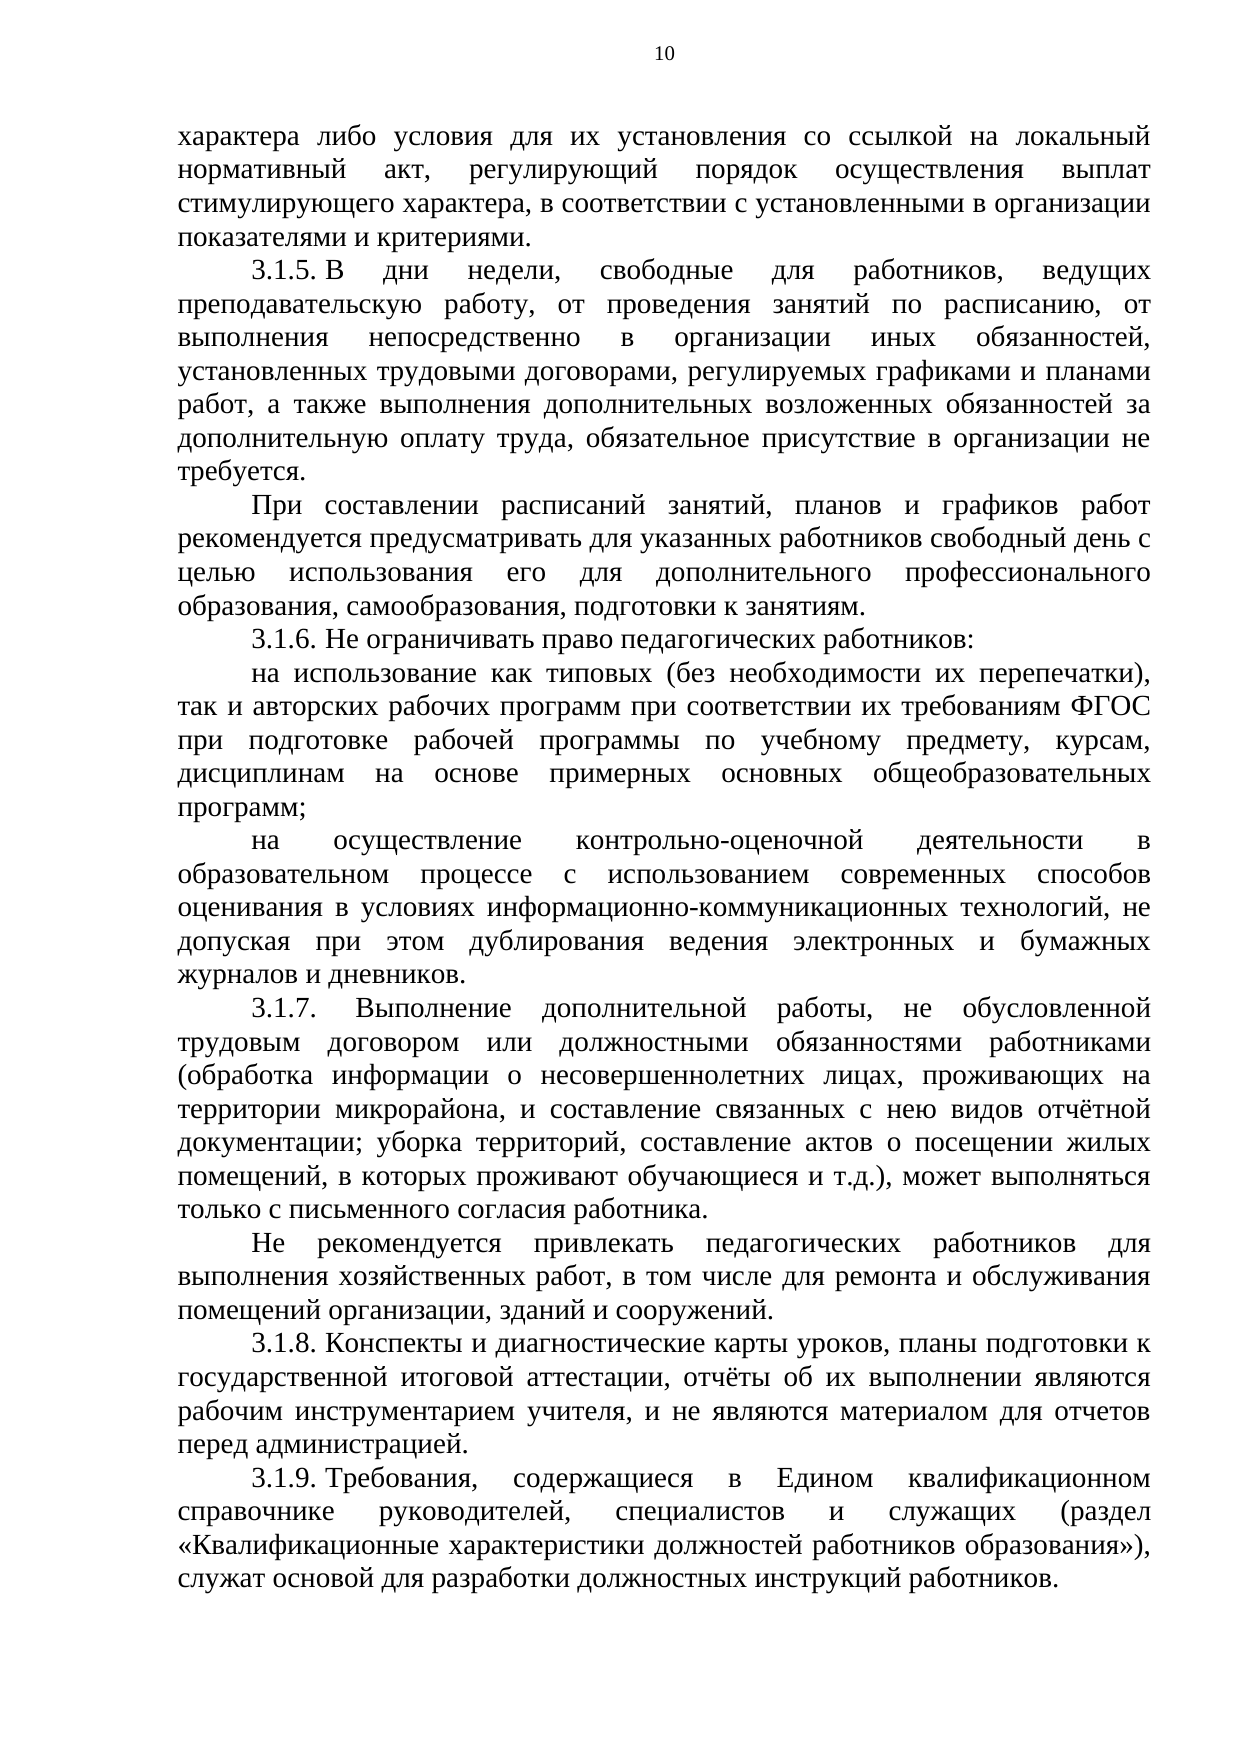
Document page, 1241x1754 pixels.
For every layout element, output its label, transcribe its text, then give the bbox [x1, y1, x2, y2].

list на использование как типовых (без необходимости их перепечатки), так и авторских рабочих программ при соответствии их требованиям ФГОС при подготовке рабочей программы по учебному предмету, курсам, дисциплинам на основе примерных основных общеобразовательных программ; [177, 655, 1152, 822]
list на осуществление контрольно-оценочной деятельности в образовательном процессе с использованием современных способов оценивания в условиях информационно-коммуникационных технологий, не допуская при этом дублирования ведения электронных и бумажных журналов и дневников. [177, 822, 1152, 990]
list Не ограничивать право педагогических работников: [177, 621, 1152, 655]
list Требования, содержащиеся в Едином квалификационном справочнике руководителей, специалистов и служащих (раздел «Квалификационные характеристики должностей работников образования»), служат основой для разработки должностных инструкций работников. [177, 1460, 1152, 1594]
text Не рекомендуется привлекать педагогических работников для выполнения хозяйственных работ, в том числе для ремонта и обслуживания помещений организации, зданий и сооружений. [177, 1225, 1152, 1326]
list В дни недели, свободные для работников, ведущих преподавательскую работу, от проведения занятий по расписанию, от выполнения непосредственно в организации иных обязанностей, установленных трудовыми договорами, регулируемых графиками и планами работ, а также выполнения дополнительных возложенных обязанностей за дополнительную оплату труда, обязательное присутствие в организации не требуется. [177, 252, 1152, 487]
text При составлении расписаний занятий, планов и графиков работ рекомендуется предусматривать для указанных работников свободный день с целью использования его для дополнительного профессионального образования, самообразования, подготовки к занятиям. [177, 487, 1152, 621]
list Конспекты и диагностические карты уроков, планы подготовки к государственной итоговой аттестации, отчёты об их выполнении являются рабочим инструментарием учителя, и не являются материалом для отчетов перед администрацией. [177, 1326, 1152, 1460]
list Выполнение дополнительной работы, не обусловленной трудовым договором или должностными обязанностями работниками (обработка информации о несовершеннолетних лицах, проживающих на территории микрорайона, и составление связанных с нею видов отчётной документации; уборка территорий, составление актов о посещении жилых помещений, в которых проживают обучающиеся и т.д.), может выполняться только с письменного согласия работника. [177, 990, 1152, 1225]
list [177, 118, 1152, 252]
